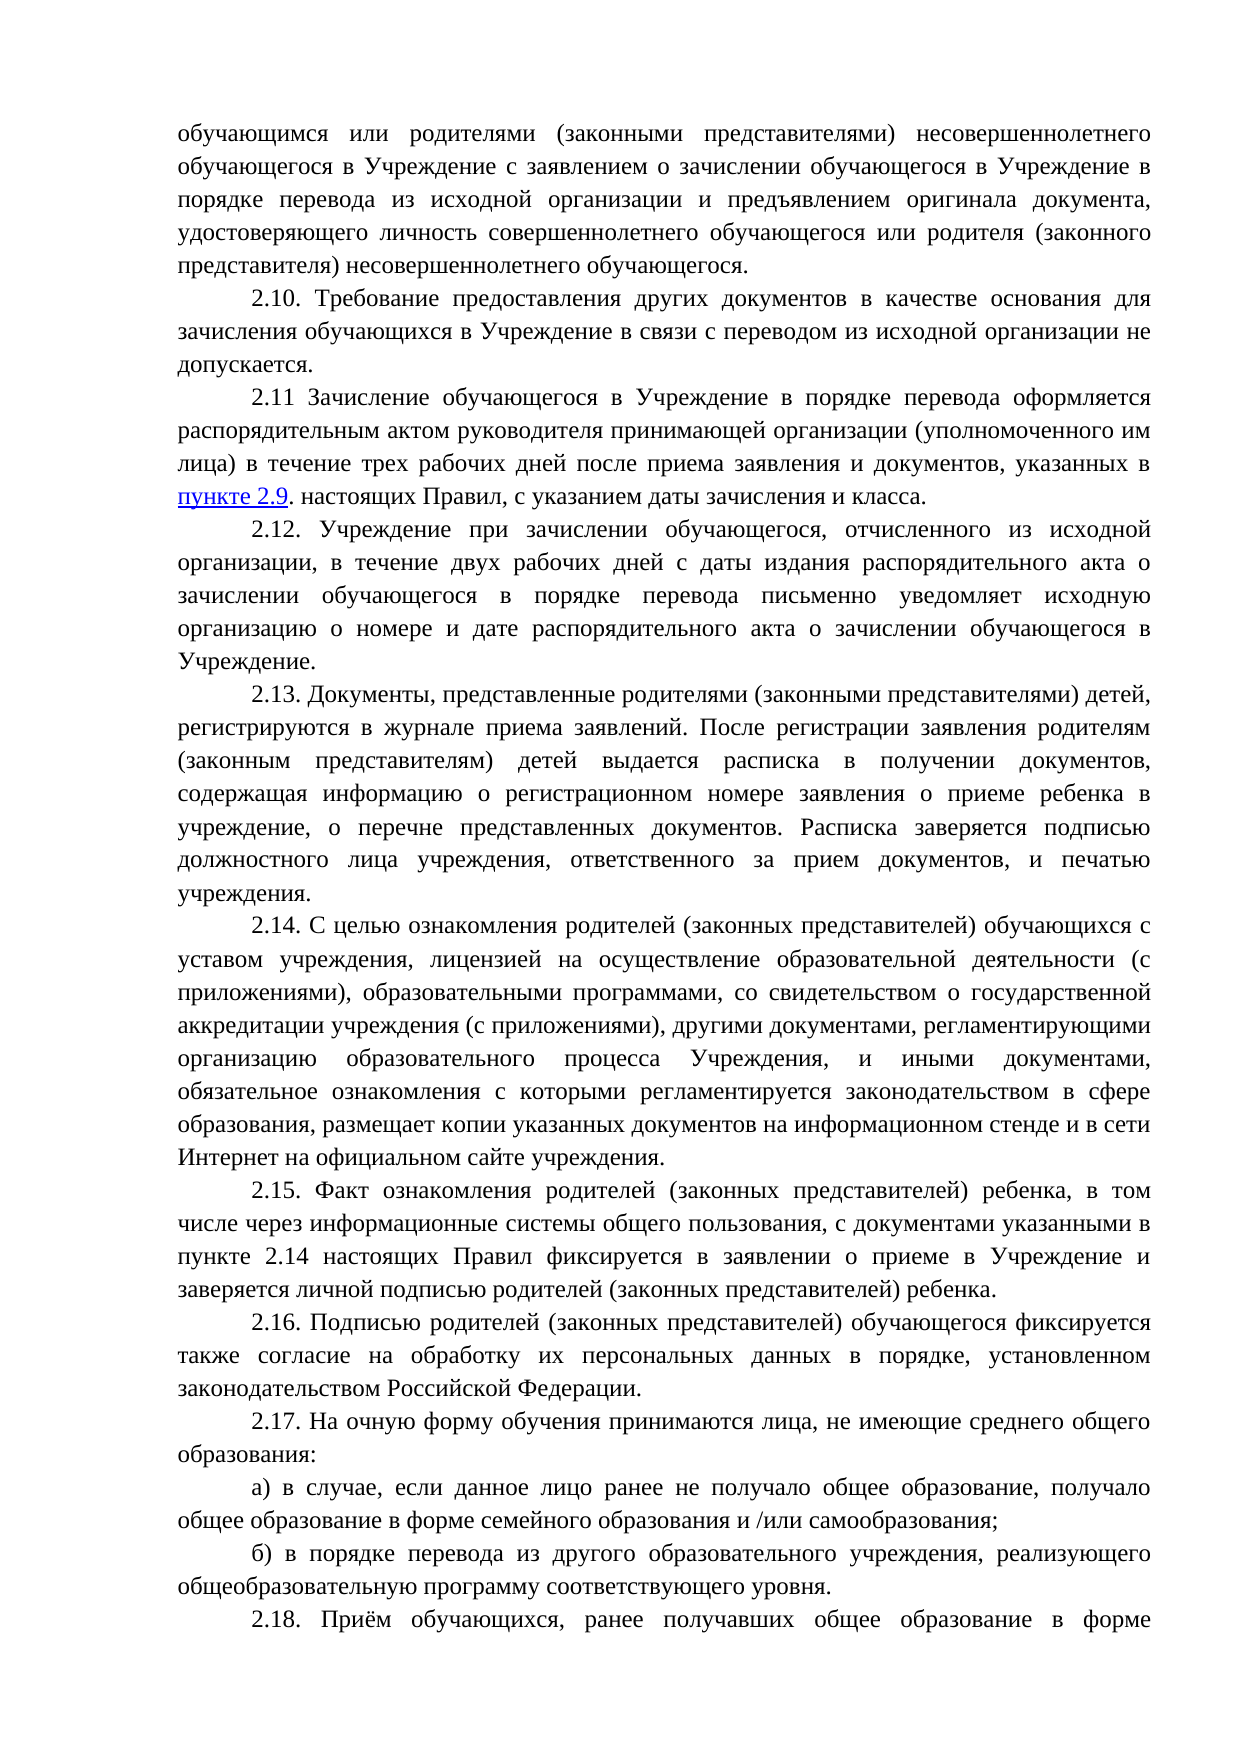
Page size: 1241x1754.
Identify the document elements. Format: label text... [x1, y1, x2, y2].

text 2.11 Зачисление обучающегося в Учреждение в порядке перевода оформляется распорядительным актом руководителя принимающей организации (уполномоченного им лица) в течение трех рабочих дней после приема заявления и документов, указанных в пункте 2.9. настоящих Правил, с указанием даты зачисления и класса. [177, 382, 1152, 510]
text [177, 118, 1152, 279]
text а) в случае, если данное лицо ранее не получало общее образование, получало общее образование в форме семейного образования и /или самообразования; [177, 1472, 1152, 1534]
text 2.12. Учреждение при зачислении обучающегося, отчисленного из исходной организации, в течение двух рабочих дней с даты издания распорядительного акта о зачислении обучающегося в порядке перевода письменно уведомляет исходную организацию о номере и дате распорядительного акта о зачислении обучающегося в Учреждение. [177, 514, 1152, 675]
text б) в порядке перевода из другого образовательного учреждения, реализующего общеобразовательную программу соответствующего уровня. [177, 1538, 1152, 1600]
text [177, 1604, 1152, 1633]
text 2.17. На очную форму обучения принимаются лица, не имеющие среднего общего образования: [177, 1406, 1152, 1468]
text 2.10. Требование предоставления других документов в качестве основания для зачисления обучающихся в Учреждение в связи с переводом из исходной организации не допускается. [177, 283, 1152, 378]
text 2.16. Подписью родителей (законных представителей) обучающегося фиксируется также согласие на обработку их персональных данных в порядке, установленном законодательством Российской Федерации. [177, 1307, 1152, 1402]
text 2.13. Документы, представленные родителями (законными представителями) детей, регистрируются в журнале приема заявлений. После регистрации заявления родителям (законным представителям) детей выдается расписка в получении документов, содержащая информацию о регистрационном номере заявления о приеме ребенка в учреждение, о перечне представленных документов. Расписка заверяется подписью должностного лица учреждения, ответственного за прием документов, и печатью учреждения. [177, 679, 1152, 906]
text 2.14. С целью ознакомления родителей (законных представителей) обучающихся с уставом учреждения, лицензией на осуществление образовательной деятельности (с приложениями), образовательными программами, со свидетельством о государственной аккредитации учреждения (с приложениями), другими документами, регламентирующими организацию образовательного процесса Учреждения, и иными документами, обязательное ознакомления с которыми регламентируется законодательством в сфере образования, размещает копии указанных документов на информационном стенде и в сети Интернет на официальном сайте учреждения. [177, 911, 1152, 1171]
text 2.15. Факт ознакомления родителей (законных представителей) ребенка, в том числе через информационные системы общего пользования, с документами указанными в пункте 2.14 настоящих Правил фиксируется в заявлении о приеме в Учреждение и заверяется личной подписью родителей (законных представителей) ребенка. [177, 1175, 1152, 1303]
